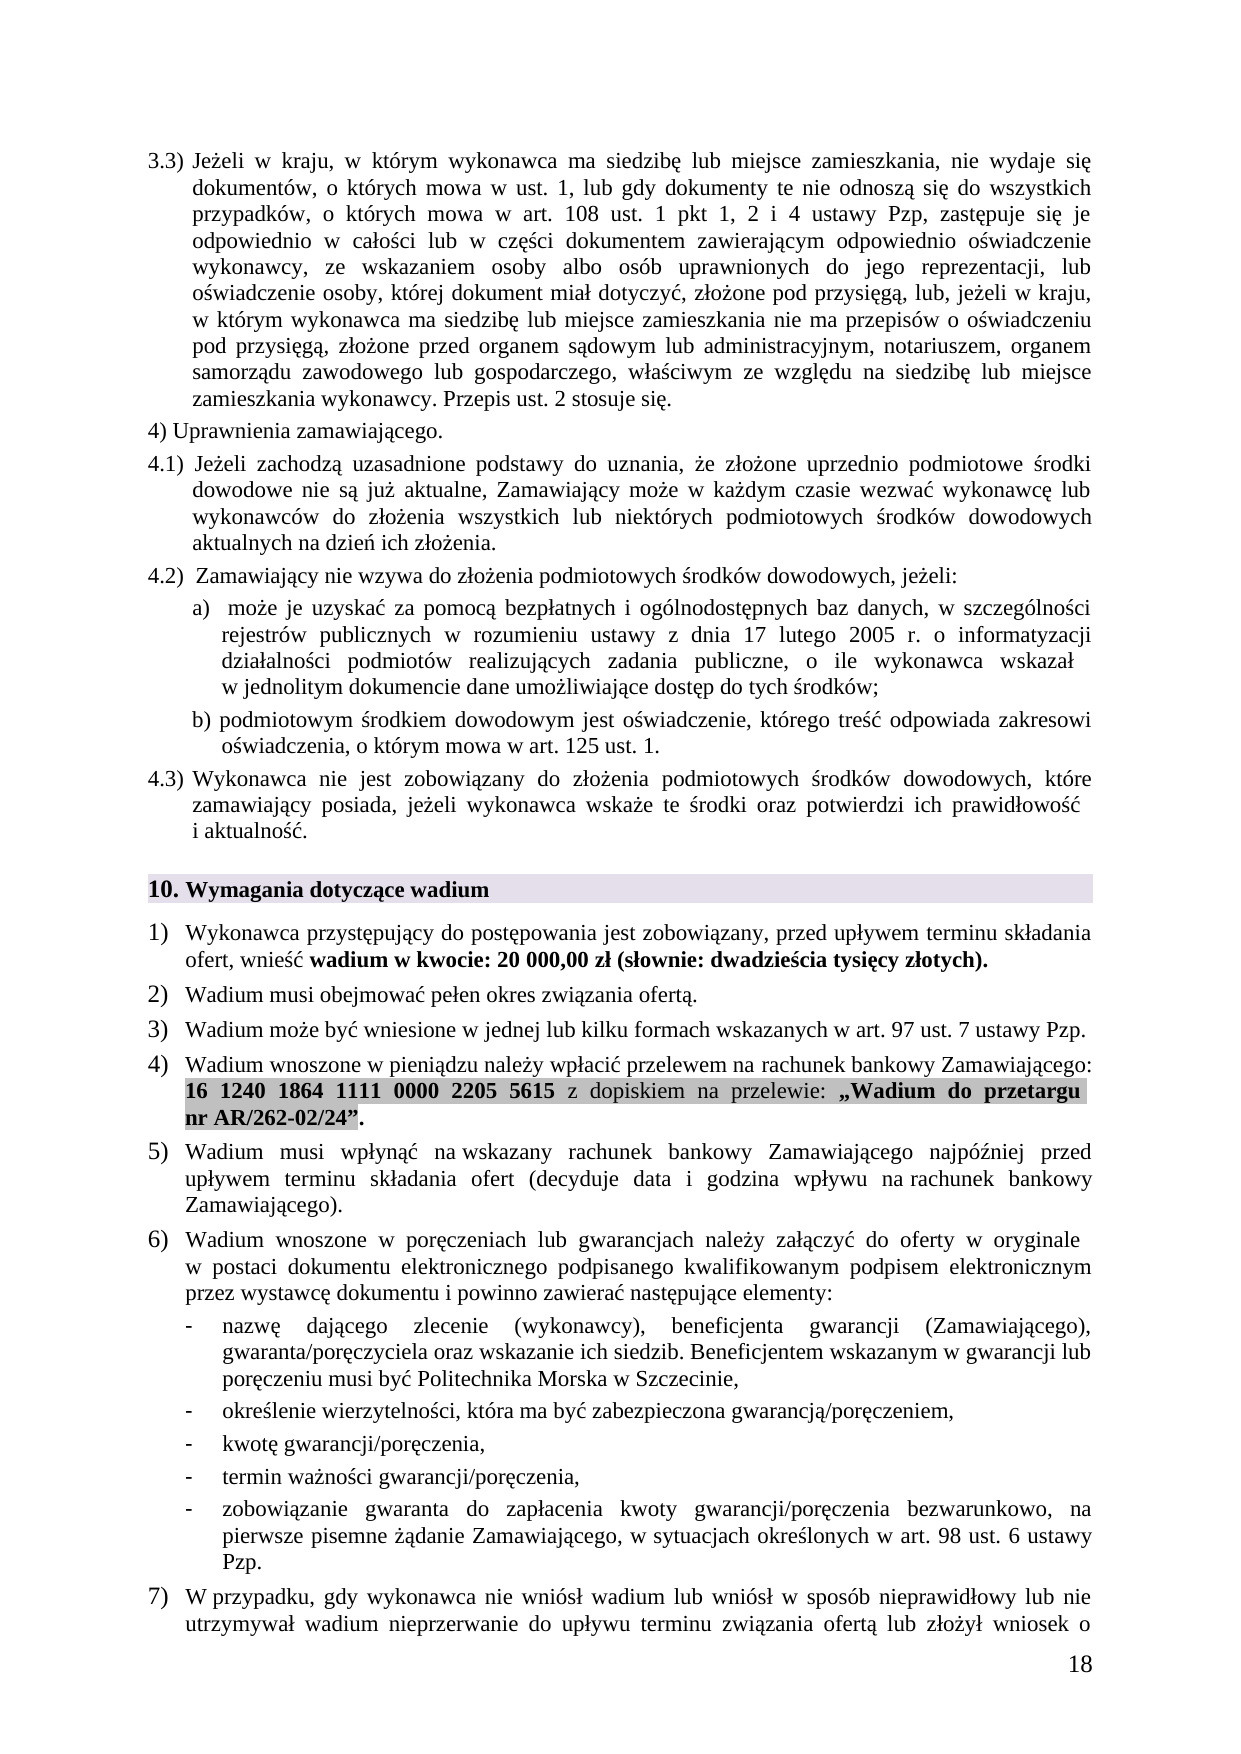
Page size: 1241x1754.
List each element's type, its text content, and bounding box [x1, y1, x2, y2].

list Wadium może być wniesione w jednej lub kilku formach wskazanych w art. 97 ust. 7 ustawy Pzp. [147, 1014, 1093, 1042]
list termin ważności gwarancji/poręczenia, [185, 1463, 1093, 1489]
list nazwę dającego zlecenie (wykonawcy), beneficjenta gwarancji (Zamawiającego), gwaranta/poręczyciela oraz wskazanie ich siedzib. Beneficjentem wskazanym w gwarancji lub poręczeniu musi być Politechnika Morska w Szczecinie, [185, 1312, 1093, 1391]
list Wykonawca przystępujący do postępowania jest zobowiązany, przed upływem terminu składania ofert, wnieść wadium w kwocie: 20 000,00 zł (słownie: dwadzieścia tysięcy złotych). [148, 917, 1093, 972]
list Wadium musi wpłynąć na wskazany rachunek bankowy Zamawiającego najpóźniej przed upływem terminu składania ofert (decyduje data i godzina wpływu na rachunek bankowy Zamawiającego). [148, 1136, 1093, 1218]
text b) podmiotowym środkiem dowodowym jest oświadczenie, którego treść odpowiada zakresowi oświadczenia, o którym mowa w art. 125 ust. 1. [192, 706, 1093, 759]
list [148, 1581, 1093, 1636]
list Wadium wnoszone w pieniądzu należy wpłacić przelewem na rachunek bankowy Zamawiającego: 16 1240 1864 1111 0000 2205 5615 z dopiskiem na przelewie: „Wadium do przetargu nr AR/262-02/24”. [148, 1049, 1093, 1130]
list Wymagania dotyczące wadium [148, 874, 1093, 903]
text 4.3) Wykonawca nie jest zobowiązany do złożenia podmiotowych środków dowodowych, które zamawiający posiada, jeżeli wykonawca wskaże te środki oraz potwierdzi ich prawidłowość i aktualność. [148, 765, 1093, 844]
list kwotę gwarancji/poręczenia, [185, 1430, 1093, 1456]
text 4.2) Zamawiający nie wzywa do złożenia podmiotowych środków dowodowych, jeżeli: [148, 562, 1093, 588]
list Wadium musi obejmować pełen okres związania ofertą. [147, 979, 1093, 1007]
text a) może je uzyskać za pomocą bezpłatnych i ogólnodostępnych baz danych, w szczególności rejestrów publicznych w rozumieniu ustawy z dnia 17 lutego 2005 r. o informatyzacji działalności podmiotów realizujących zadania publiczne, o ile wykonawca wskazał w jednolitym dokumencie dane umożliwiające dostęp do tych środków; [192, 594, 1093, 700]
text 3.3) Jeżeli w kraju, w którym wykonawca ma siedzibę lub miejsce zamieszkania, nie wydaje się dokumentów, o których mowa w ust. 1, lub gdy dokumenty te nie odnoszą się do wszystkich przypadków, o których mowa w art. 108 ust. 1 pkt 1, 2 i 4 ustawy Pzp, zastępuje się je odpowiednio w całości lub w części dokumentem zawierającym odpowiednio oświadczenie wykonawcy, ze wskazaniem osoby albo osób uprawnionych do jego reprezentacji, lub oświadczenie osoby, której dokument miał dotyczyć, złożone pod przysięgą, lub, jeżeli w kraju, w którym wykonawca ma siedzibę lub miejsce zamieszkania nie ma przepisów o oświadczeniu pod przysięgą, złożone przed organem sądowym lub administracyjnym, notariuszem, organem samorządu zawodowego lub gospodarczego, właściwym ze względu na siedzibę lub miejsce zamieszkania wykonawcy. Przepis ust. 2 stosuje się. [148, 148, 1093, 411]
list Wadium wnoszone w poręczeniach lub gwarancjach należy załączyć do oferty w oryginale w postaci dokumentu elektronicznego podpisanego kwalifikowanym podpisem elektronicznym przez wystawcę dokumentu i powinno zawierać następujące elementy: [148, 1224, 1093, 1306]
list określenie wierzytelności, która ma być zabezpieczona gwarancją/poręczeniem, [185, 1397, 1093, 1424]
text 4) Uprawnienia zamawiającego. [148, 417, 1093, 444]
text 4.1) Jeżeli zachodzą uzasadnione podstawy do uznania, że złożone uprzednio podmiotowe środki dowodowe nie są już aktualne, Zamawiający może w każdym czasie wezwać wykonawcę lub wykonawców do złożenia wszystkich lub niektórych podmiotowych środków dowodowych aktualnych na dzień ich złożenia. [148, 450, 1093, 555]
list zobowiązanie gwaranta do zapłacenia kwoty gwarancji/poręczenia bezwarunkowo, na pierwsze pisemne żądanie Zamawiającego, w sytuacjach określonych w art. 98 ust. 6 ustawy Pzp. [185, 1495, 1093, 1574]
